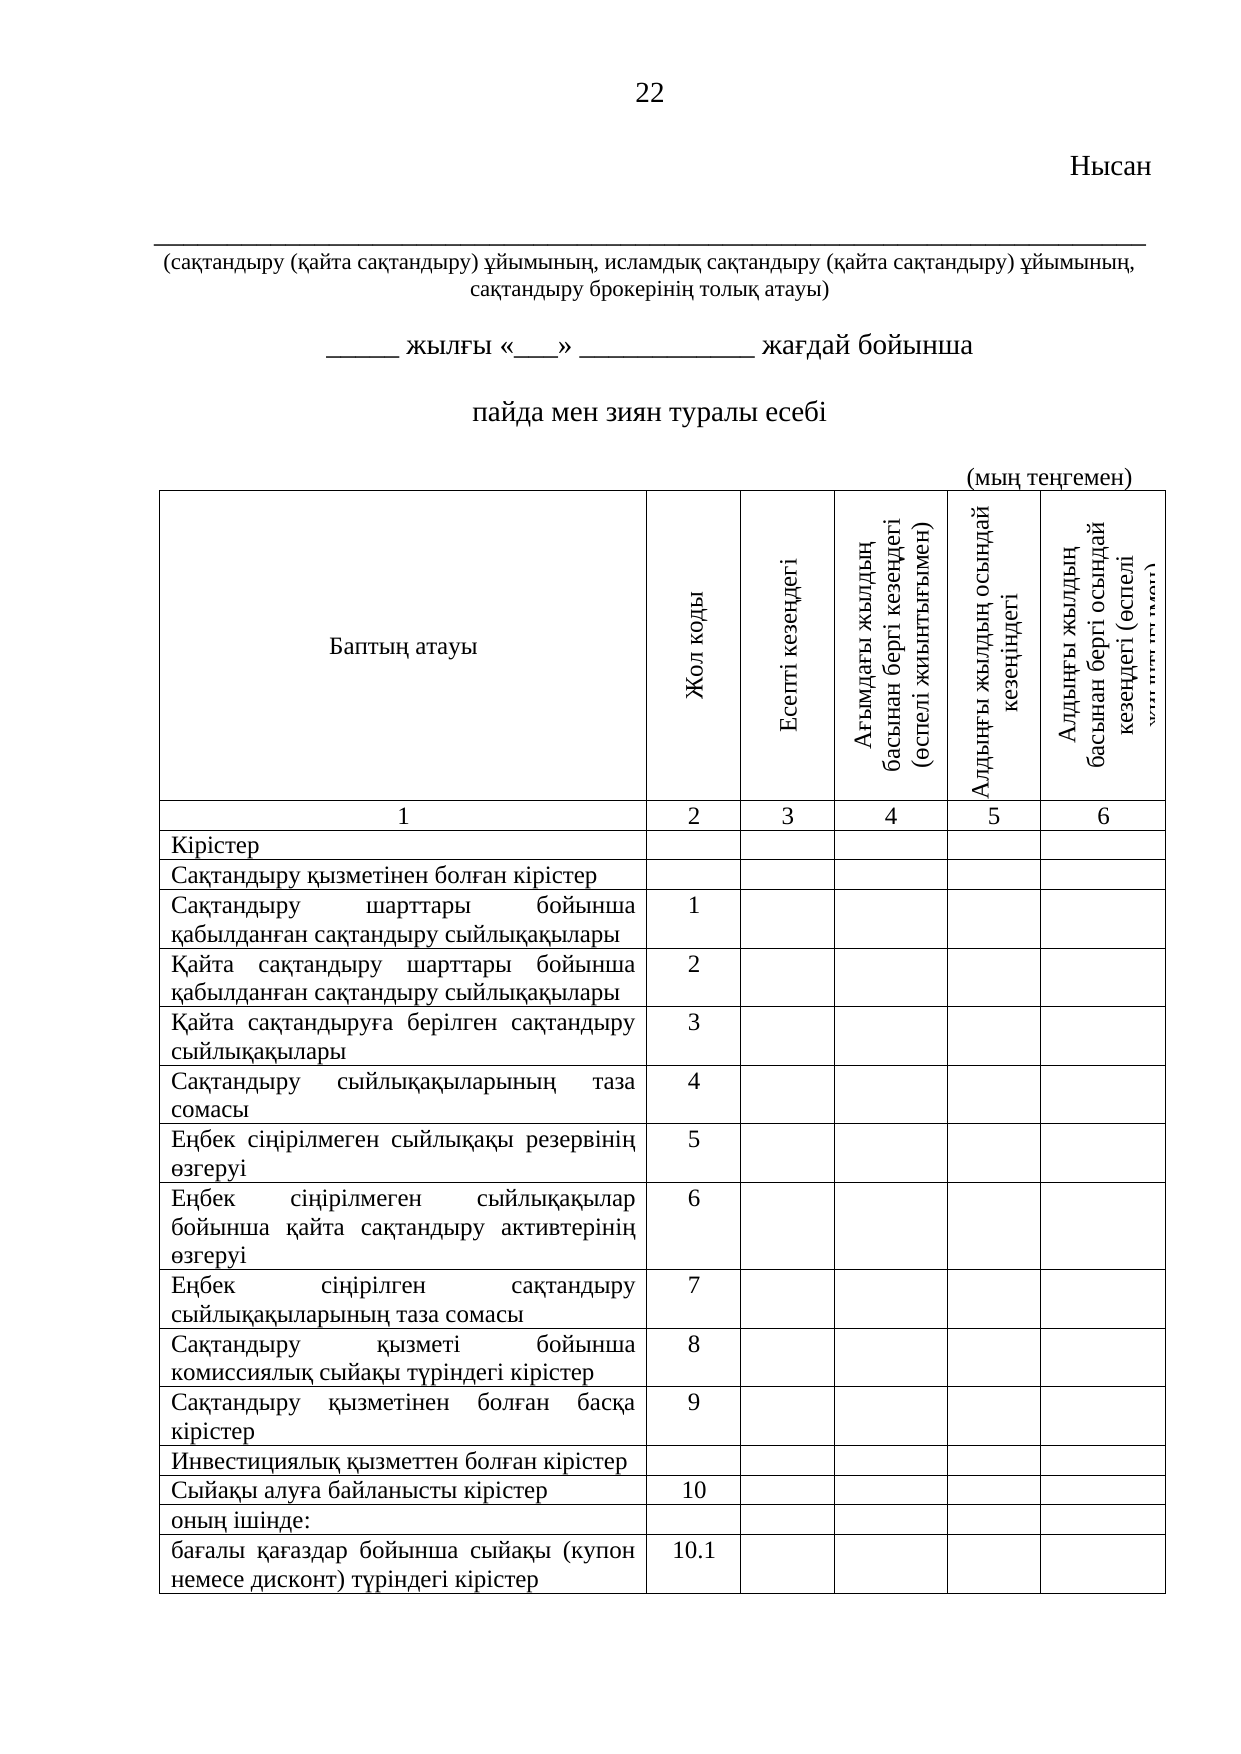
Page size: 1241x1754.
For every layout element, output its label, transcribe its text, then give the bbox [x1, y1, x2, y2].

table_cell [835, 1124, 947, 1182]
table_cell 1 [647, 890, 740, 948]
table_cell [1041, 860, 1165, 889]
table_cell Сақтандыру сыйлықақыларының таза сомасы [160, 1066, 646, 1123]
table_cell Инвестициялық қызметтен болған кірістер [160, 1446, 646, 1474]
table_cell Еңбек сіңірілмеген сыйлықақылар бойынша қайта сақтандыру активтерінің өзгеруі [160, 1183, 646, 1269]
table_cell [1041, 1535, 1165, 1593]
table_cell [1041, 1446, 1165, 1474]
table_cell [948, 860, 1040, 889]
table_cell 4 [835, 801, 947, 829]
text ____________________________________________________________________ [148, 215, 1152, 248]
table_cell [1041, 1476, 1165, 1504]
table_cell [1041, 1007, 1165, 1065]
table_cell [835, 1066, 947, 1123]
table_cell [835, 1446, 947, 1474]
table_cell оның ішінде: [160, 1505, 646, 1534]
table_cell [741, 1066, 834, 1123]
text Нысан [148, 148, 1152, 181]
table_cell [948, 1066, 1040, 1123]
table_cell [948, 1505, 1040, 1534]
table_cell [948, 949, 1040, 1006]
table_cell [741, 1329, 834, 1386]
table_cell 3 [647, 1007, 740, 1065]
table_cell Қайта сақтандыруға берілген сақтандыру сыйлықақылары [160, 1007, 646, 1065]
table_cell [948, 1329, 1040, 1386]
table_cell [1041, 1124, 1165, 1182]
table_cell [948, 1535, 1040, 1593]
table_cell [835, 860, 947, 889]
table_cell [741, 1387, 834, 1445]
table_header Ағымдағы жылдың басынан бергі кезеңдегі (өспелі жиынтығымен) [835, 491, 947, 800]
table_cell 5 [647, 1124, 740, 1182]
table_cell [835, 949, 947, 1006]
table_cell [741, 1505, 834, 1534]
table_cell [948, 890, 1040, 948]
table_cell [835, 1329, 947, 1386]
table_cell [835, 831, 947, 859]
table_header Алдыңғы жылдың басынан бергі осындай кезеңдегі (өспелі жиынтығымен) [1041, 491, 1165, 800]
table_cell [647, 860, 740, 889]
table_cell [948, 831, 1040, 859]
table_cell [835, 1387, 947, 1445]
table_cell [835, 1007, 947, 1065]
table_cell [1041, 1329, 1165, 1386]
table_cell 7 [647, 1270, 740, 1328]
table_cell [948, 1387, 1040, 1445]
table_cell [1041, 1505, 1165, 1534]
table_cell [1041, 890, 1165, 948]
table_cell [1041, 949, 1165, 1006]
table_cell [741, 949, 834, 1006]
table_cell Сақтандыру қызметі бойынша комиссиялық сыйақы түріндегі кірістер [160, 1329, 646, 1386]
table_cell Қайта сақтандыру шарттары бойынша қабылданған сақтандыру сыйлықақылары [160, 949, 646, 1006]
table_cell Еңбек сіңірілмеген сыйлықақы резервінің өзгеруі [160, 1124, 646, 1182]
table_cell [741, 1535, 834, 1593]
table_header Баптың атауы [160, 491, 646, 800]
table_cell [1041, 1270, 1165, 1328]
table_cell 2 [647, 801, 740, 829]
text пайда мен зиян туралы есебі [148, 394, 1152, 428]
table_cell [741, 1124, 834, 1182]
table_cell 2 [647, 949, 740, 1006]
table_cell [948, 1124, 1040, 1182]
table_cell [948, 1446, 1040, 1474]
table_cell 8 [647, 1329, 740, 1386]
table_cell [835, 1183, 947, 1269]
table_cell 6 [647, 1183, 740, 1269]
text (сақтандыру (қайта сақтандыру) ұйымының, исламдық сақтандыру (қайта сақтандыру) ұйымының, сақтандыру брокерінің толық атауы) [148, 248, 1152, 301]
table_cell [1041, 1066, 1165, 1123]
table_cell Сақтандыру шарттары бойынша қабылданған сақтандыру сыйлықақылары [160, 890, 646, 948]
table_cell [1041, 1387, 1165, 1445]
table_cell [948, 1007, 1040, 1065]
table_cell [741, 1007, 834, 1065]
table_cell [948, 1183, 1040, 1269]
table_cell [835, 1270, 947, 1328]
table_cell [835, 1535, 947, 1593]
table_cell Сақтандыру қызметінен болған кірістер [160, 860, 646, 889]
text _____ жылғы «___» ____________ жағдай бойынша [148, 327, 1152, 361]
table_header Есепті кезеңдегі [741, 491, 834, 800]
table_header Алдыңғы жылдың осындай кезеңіндегі [948, 491, 1040, 800]
table_cell [948, 1270, 1040, 1328]
table_cell 10 [647, 1476, 740, 1504]
table_cell [647, 831, 740, 859]
table_cell 4 [647, 1066, 740, 1123]
table_cell [741, 1476, 834, 1504]
table_cell [741, 890, 834, 948]
table_cell [647, 1505, 740, 1534]
table_cell [948, 1476, 1040, 1504]
table_cell 10.1 [647, 1535, 740, 1593]
table_cell [1041, 831, 1165, 859]
table_cell [647, 1446, 740, 1474]
table_cell [835, 1505, 947, 1534]
table_cell [741, 860, 834, 889]
table_cell 9 [647, 1387, 740, 1445]
table_cell Еңбек сіңірілген сақтандыру сыйлықақыларының таза сомасы [160, 1270, 646, 1328]
table_header Жол коды [647, 491, 740, 800]
table_cell [1041, 1183, 1165, 1269]
table_cell 3 [741, 801, 834, 829]
table_cell [835, 1476, 947, 1504]
table_cell [741, 1183, 834, 1269]
table_cell Сыйақы алуға байланысты кірістер [160, 1476, 646, 1504]
table_cell [741, 1446, 834, 1474]
table_cell Кірістер [160, 831, 646, 859]
table_cell [741, 831, 834, 859]
text (мың теңгемен) [886, 462, 1152, 490]
table_cell Сақтандыру қызметінен болған басқа кірістер [160, 1387, 646, 1445]
table_cell 5 [948, 801, 1040, 829]
table_cell 6 [1041, 801, 1165, 829]
table_cell [741, 1270, 834, 1328]
table_cell 1 [160, 801, 646, 829]
table_cell [835, 890, 947, 948]
table_cell бағалы қағаздар бойынша сыйақы (купон немесе дисконт) түріндегі кірістер [160, 1535, 646, 1593]
